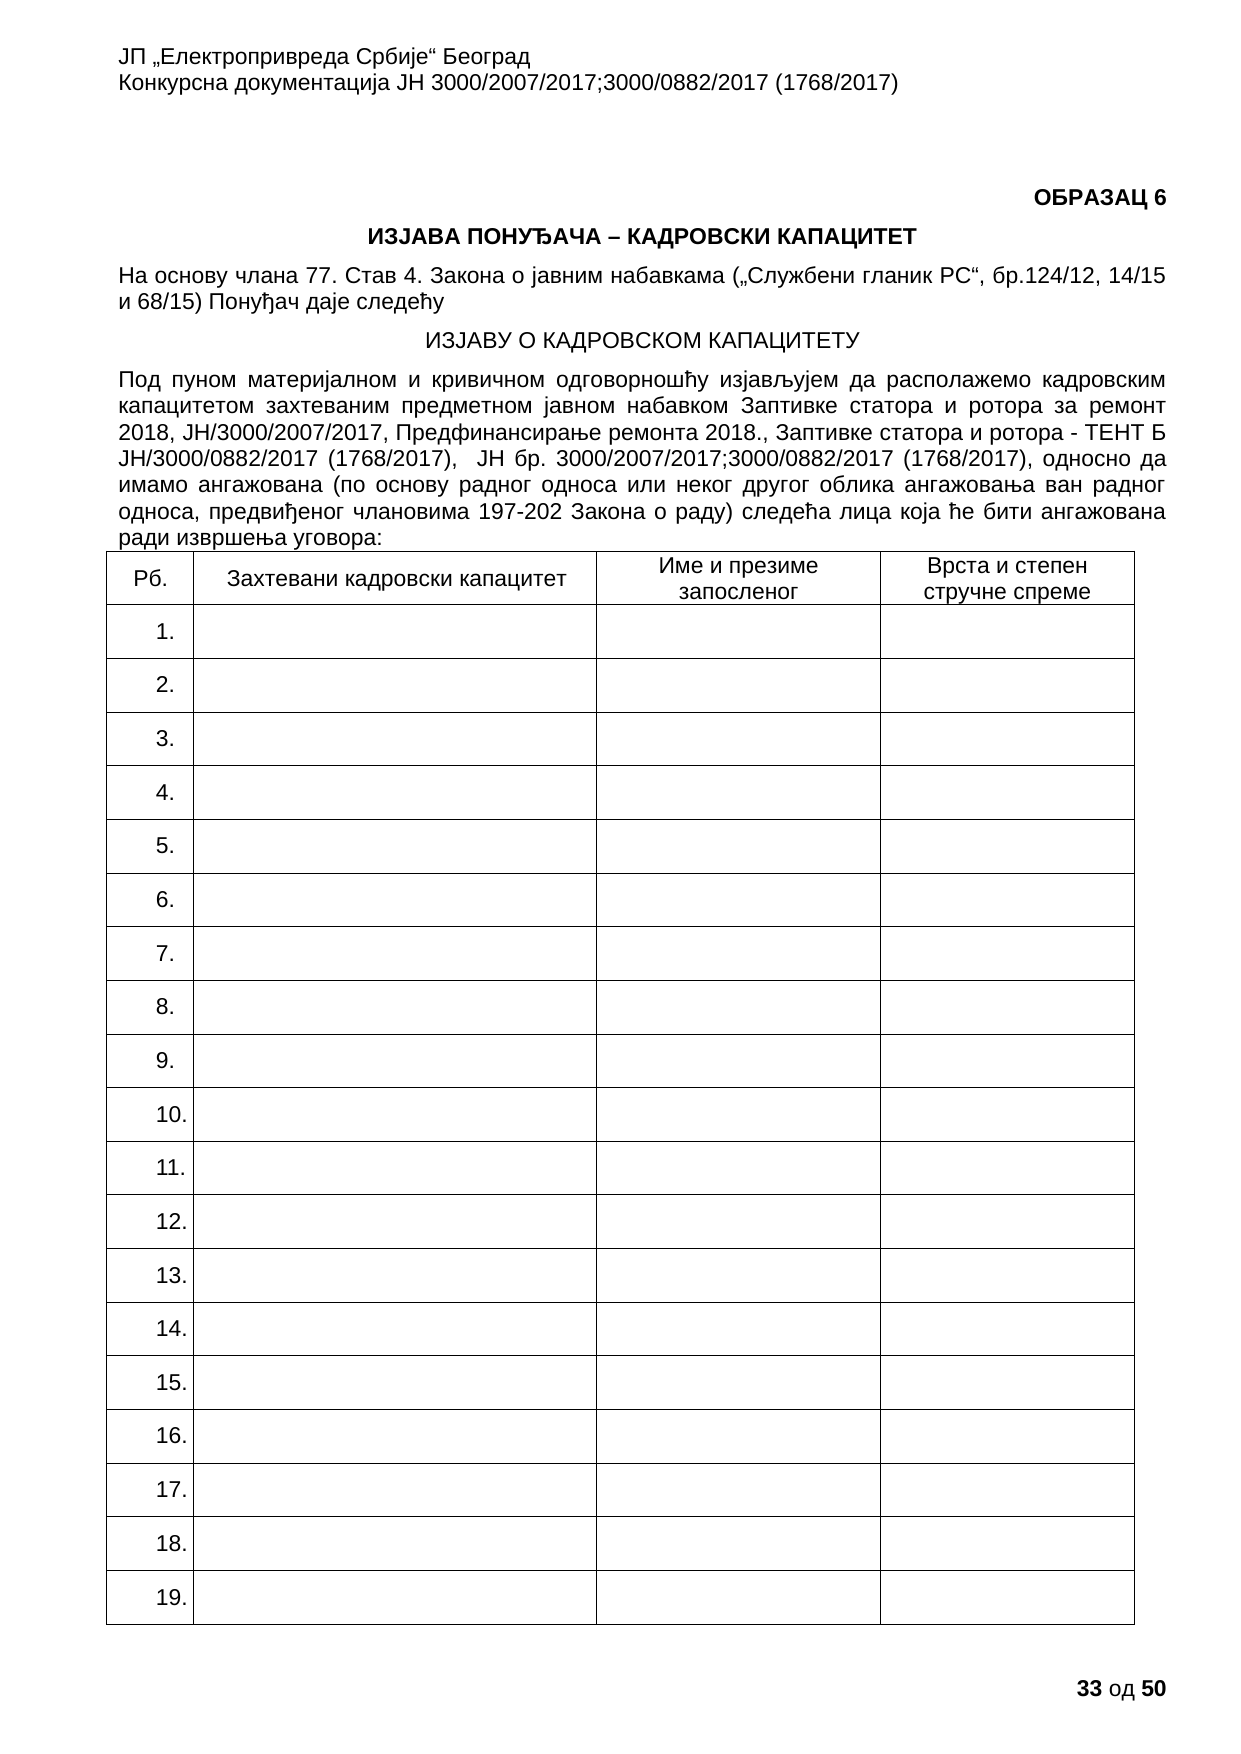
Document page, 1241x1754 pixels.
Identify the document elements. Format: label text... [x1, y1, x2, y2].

table_cell [597, 1303, 880, 1355]
table_cell [107, 713, 193, 765]
table_cell [107, 1035, 193, 1087]
table_cell [881, 820, 1134, 872]
table_cell [107, 605, 193, 658]
table_cell [194, 1088, 596, 1141]
table_cell [881, 1195, 1134, 1248]
table_cell [597, 1142, 880, 1194]
table_cell [597, 820, 880, 872]
table_cell [597, 874, 880, 926]
table_cell [107, 1571, 193, 1623]
table_cell [107, 981, 193, 1033]
table_cell [194, 981, 596, 1033]
table_cell [194, 766, 596, 819]
table_cell [881, 1464, 1134, 1516]
text ИЗЈАВУ О КАДРОВСКОМ КАПАЦИТЕТУ [118, 327, 1166, 353]
table_cell [881, 659, 1134, 712]
table_cell [194, 605, 596, 658]
table_cell [597, 927, 880, 980]
table_cell [194, 1410, 596, 1463]
table_cell [194, 1035, 596, 1087]
table_cell [881, 1571, 1134, 1623]
table_cell [881, 1035, 1134, 1087]
table_header Рб. [107, 552, 193, 604]
table_cell [194, 1195, 596, 1248]
table_cell [597, 1356, 880, 1409]
text Под пуном материјалном и кривичном одговорношћу изјављујем да располажемо кадровским капацитетом захтеваним предметном јавном набавком Заптивке статора и ротора за ремонт 2018, ЈН/3000/2007/2017, Предфинансирање ремонта 2018., Заптивке статора и ротора - ТЕНТ Б ЈН/3000/0882/2017 (1768/2017), ЈН бр. 3000/2007/2017;3000/0882/2017 (1768/2017), односно да имамо ангажована (по основу радног односа или неког другог облика ангажовања ван радног односа, предвиђеног члановима 197-202 Закона о раду) следећа лица која ће бити ангажована ради извршења уговора: [118, 366, 1166, 551]
text На основу члана 77. Став 4. Закона о јавним набавкама („Службени гланик РС“, бр.124/12, 14/15 и 68/15) Понуђач даје следећу [118, 262, 1166, 315]
table_cell [881, 874, 1134, 926]
table_header Врста и степен стручне спреме [881, 552, 1134, 604]
table_header Име и презиме запосленог [597, 552, 880, 604]
table_cell [194, 1571, 596, 1623]
table_cell [881, 927, 1134, 980]
table_cell [597, 1517, 880, 1570]
table_cell [194, 659, 596, 712]
table_cell [194, 927, 596, 980]
table_cell [107, 820, 193, 872]
table_cell [881, 1088, 1134, 1141]
text ОБРАЗАЦ 6 [118, 184, 1166, 211]
table_cell [107, 1517, 193, 1570]
table_cell [597, 1410, 880, 1463]
table_cell [597, 1195, 880, 1248]
table_cell [107, 1410, 193, 1463]
table_cell [107, 1356, 193, 1409]
table_cell [597, 981, 880, 1033]
table_cell [881, 1142, 1134, 1194]
table_cell [194, 1303, 596, 1355]
table_cell [194, 713, 596, 765]
table_cell [107, 1088, 193, 1141]
table_cell [107, 1195, 193, 1248]
table_cell [107, 927, 193, 980]
table_cell [107, 1303, 193, 1355]
table_cell [881, 713, 1134, 765]
table_cell [107, 874, 193, 926]
table_cell [107, 659, 193, 712]
table_cell [881, 1249, 1134, 1302]
table_cell [881, 605, 1134, 658]
table_cell [194, 1356, 596, 1409]
table_cell [597, 1088, 880, 1141]
table_cell [194, 1517, 596, 1570]
table_cell [597, 1035, 880, 1087]
text ИЗЈАВА ПОНУЂАЧА – КАДРОВСКИ КАПАЦИТЕТ [118, 223, 1166, 249]
table_cell [881, 1356, 1134, 1409]
table_cell [597, 766, 880, 819]
table_cell [107, 1464, 193, 1516]
table_cell [194, 1464, 596, 1516]
table_header Захтевани кадровски капацитет [194, 552, 596, 604]
table_cell [597, 1571, 880, 1623]
table_cell [597, 713, 880, 765]
table_cell [194, 1249, 596, 1302]
table_cell [881, 1517, 1134, 1570]
table_cell [194, 820, 596, 872]
table_cell [881, 766, 1134, 819]
table_cell [107, 1249, 193, 1302]
table_cell [881, 1410, 1134, 1463]
table_cell [881, 981, 1134, 1033]
table_cell [597, 1249, 880, 1302]
table_cell [597, 659, 880, 712]
table_cell [194, 1142, 596, 1194]
table_cell [194, 874, 596, 926]
table_cell [107, 766, 193, 819]
table_cell [107, 1142, 193, 1194]
table_cell [881, 1303, 1134, 1355]
table_cell [597, 605, 880, 658]
table_cell [597, 1464, 880, 1516]
